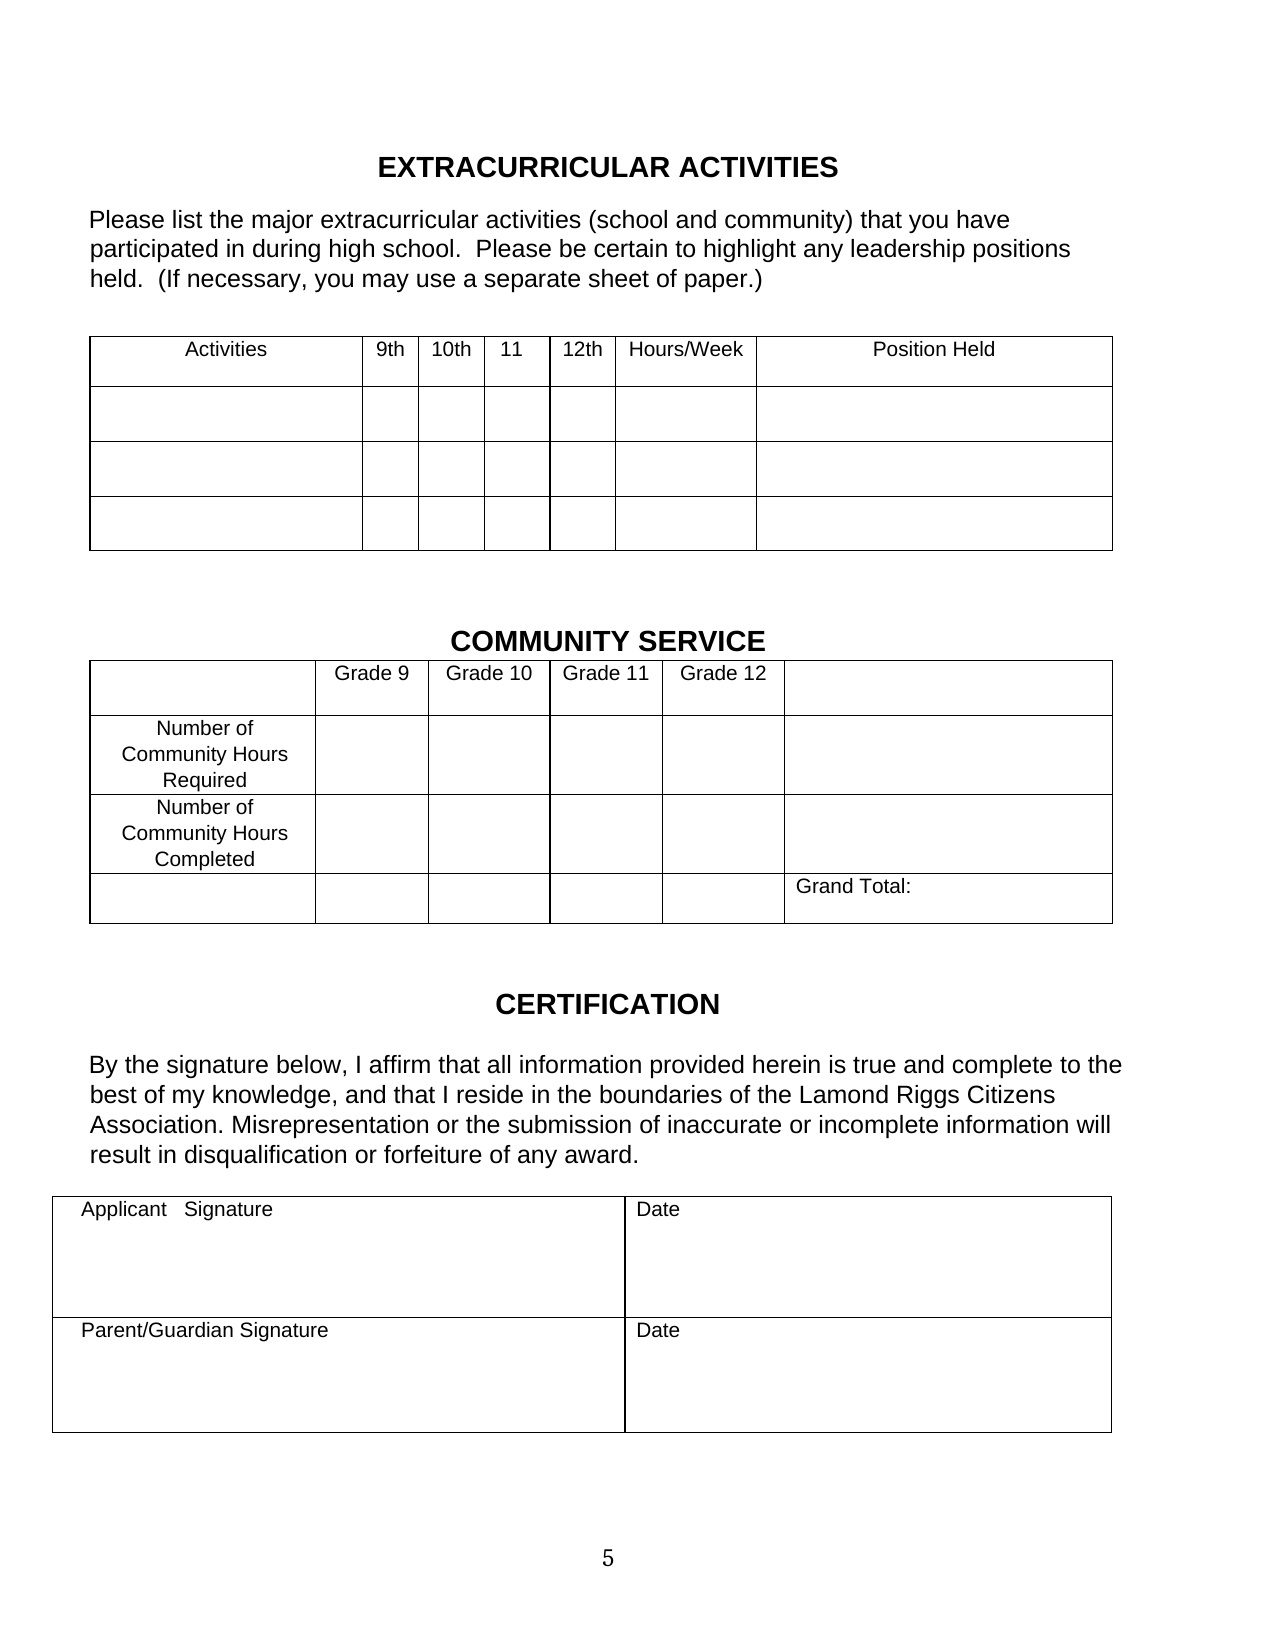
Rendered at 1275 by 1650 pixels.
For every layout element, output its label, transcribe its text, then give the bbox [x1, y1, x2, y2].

table_cell [551, 795, 662, 873]
text Please list the major extracurricular activities (school and community) that you have participated in during high school. Please be certain to highlight any leadership positions held. (If necessary, you may use a separate sheet of paper.) [88, 204, 1125, 293]
text By the signature below, I affirm that all information provided herein is true and complete to the best of my knowledge, and that I reside in the boundaries of the Lamond Riggs Citizens Association. Misrepresentation or the submission of inaccurate or incomplete information will result in disqualification or forfeiture of any award. [88, 1050, 1125, 1169]
table_cell [91, 874, 315, 923]
table_cell Parent/Guardian Signature [53, 1318, 624, 1432]
subtitle CERTIFICATION [91, 987, 1124, 1021]
table_cell [419, 442, 484, 496]
subtitle EXTRACURRICULAR ACTIVITIES [91, 150, 1125, 183]
table_cell [757, 387, 1112, 441]
table_cell Date [626, 1318, 1111, 1432]
table_cell [363, 497, 418, 550]
table_cell [663, 795, 784, 873]
table_cell [429, 795, 549, 873]
subtitle COMMUNITY SERVICE [91, 624, 1125, 657]
table_header Grade 11 [551, 661, 662, 715]
table_cell [316, 795, 428, 873]
table_cell [485, 387, 549, 441]
table_cell [757, 497, 1112, 550]
table_cell [551, 716, 662, 794]
table_cell [485, 442, 549, 496]
table_cell [485, 497, 549, 550]
table_cell [419, 387, 484, 441]
table_cell [551, 874, 662, 923]
table_cell [616, 387, 756, 441]
table_header 9th [363, 337, 418, 386]
table_header Hours/Week [616, 337, 756, 386]
table_header Date [626, 1197, 1111, 1317]
table_cell [616, 497, 756, 550]
table_cell Number of Community Hours Completed [91, 795, 315, 873]
table_cell [663, 716, 784, 794]
table_cell [551, 387, 615, 441]
table_cell [429, 716, 549, 794]
table_cell [785, 716, 1112, 794]
table_cell [316, 716, 428, 794]
table_header 10th [419, 337, 484, 386]
table_header Grade 12 [663, 661, 784, 715]
table_cell [551, 442, 615, 496]
table_header Grade 9 [316, 661, 428, 715]
table_header [785, 661, 1112, 715]
table_cell [663, 874, 784, 923]
table_header 12th [551, 337, 615, 386]
table_cell [551, 497, 615, 550]
table_cell [363, 387, 418, 441]
table_cell Number of Community Hours Required [91, 716, 315, 794]
table_header Grade 10 [429, 661, 549, 715]
table_cell [757, 442, 1112, 496]
table_cell [363, 442, 418, 496]
table_cell [419, 497, 484, 550]
table_header Position Held [757, 337, 1112, 386]
table_cell [91, 442, 362, 496]
table_cell [316, 874, 428, 923]
table_cell [91, 497, 362, 550]
table_cell [91, 387, 362, 441]
table_header [91, 661, 315, 715]
table_header Applicant Signature [53, 1197, 624, 1317]
table_cell [785, 795, 1112, 873]
table_header Activities [91, 337, 362, 386]
table_cell [429, 874, 549, 923]
table_cell [616, 442, 756, 496]
table_header 11 [485, 337, 549, 386]
table_cell Grand Total: [785, 874, 1112, 923]
